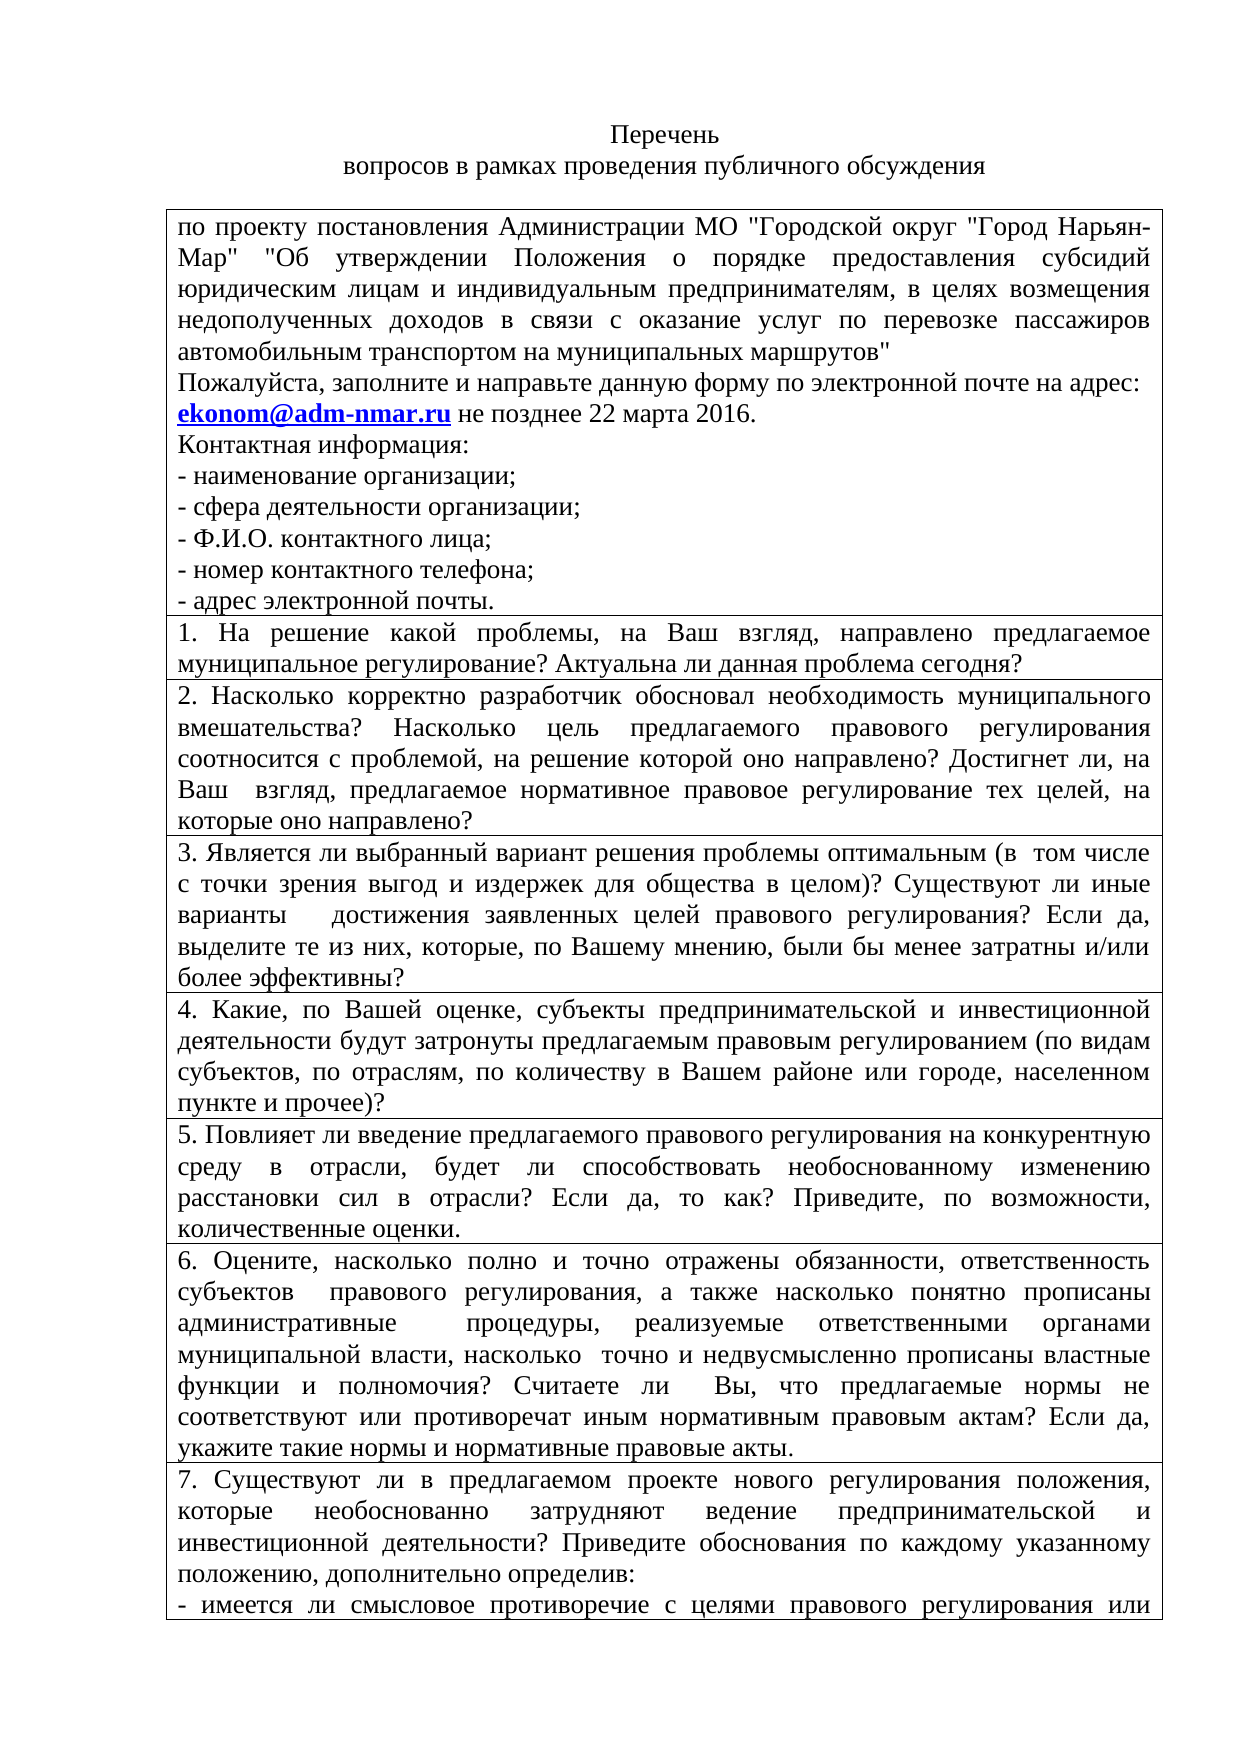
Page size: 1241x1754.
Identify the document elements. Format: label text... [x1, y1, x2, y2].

table_cell 5. Повлияет ли введение предлагаемого правового регулирования на конкурентную среду в отрасли, будет ли способствовать необоснованному изменению расстановки сил в отрасли? Если да, то как? Приведите, по возможности, количественные оценки. [167, 1119, 1162, 1243]
table_cell 3. Является ли выбранный вариант решения проблемы оптимальным (в том числе с точки зрения выгод и издержек для общества в целом)? Существуют ли иные варианты достижения заявленных целей правового регулирования? Если да, выделите те из них, которые, по Вашему мнению, были бы менее затратны и/или более эффективны? [167, 836, 1162, 992]
table_header по проекту постановления Администрации МО "Городской округ "Город Нарьян-Мар" "Об утверждении Положения о порядке предоставления субсидий юридическим лицам и индивидуальным предпринимателям, в целях возмещения недополученных доходов в связи с оказание услуг по перевозке пассажиров автомобильным транспортом на муниципальных маршрутов" Пожалуйста, заполните и направьте данную форму по электронной почте на адрес: ekonom@adm-nmar.ru не позднее 22 марта 2016. Контактная информация: - наименование организации; - сфера деятельности организации; - Ф.И.О. контактного лица; - номер контактного телефона; - адрес электронной почты. [167, 210, 1162, 615]
table_cell 6. Оцените, насколько полно и точно отражены обязанности, ответственность субъектов правового регулирования, а также насколько понятно прописаны административные процедуры, реализуемые ответственными органами муниципальной власти, насколько точно и недвусмысленно прописаны властные функции и полномочия? Считаете ли Вы, что предлагаемые нормы не соответствуют или противоречат иным нормативным правовым актам? Если да, укажите такие нормы и нормативные правовые акты. [167, 1244, 1162, 1462]
table_cell 1. На решение какой проблемы, на Ваш взгляд, направлено предлагаемое муниципальное регулирование? Актуальна ли данная проблема сегодня? [167, 616, 1162, 678]
text Перечень [177, 118, 1152, 149]
table_cell 4. Какие, по Вашей оценке, субъекты предпринимательской и инвестиционной деятельности будут затронуты предлагаемым правовым регулированием (по видам субъектов, по отраслям, по количеству в Вашем районе или городе, населенном пункте и прочее)? [167, 993, 1162, 1118]
text вопросов в рамках проведения публичного обсуждения [177, 149, 1152, 180]
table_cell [167, 1463, 1162, 1619]
table_cell 2. Насколько корректно разработчик обосновал необходимость муниципального вмешательства? Насколько цель предлагаемого правового регулирования соотносится с проблемой, на решение которой оно направлено? Достигнет ли, на Ваш взгляд, предлагаемое нормативное правовое регулирование тех целей, на которые оно направлено? [167, 680, 1162, 835]
